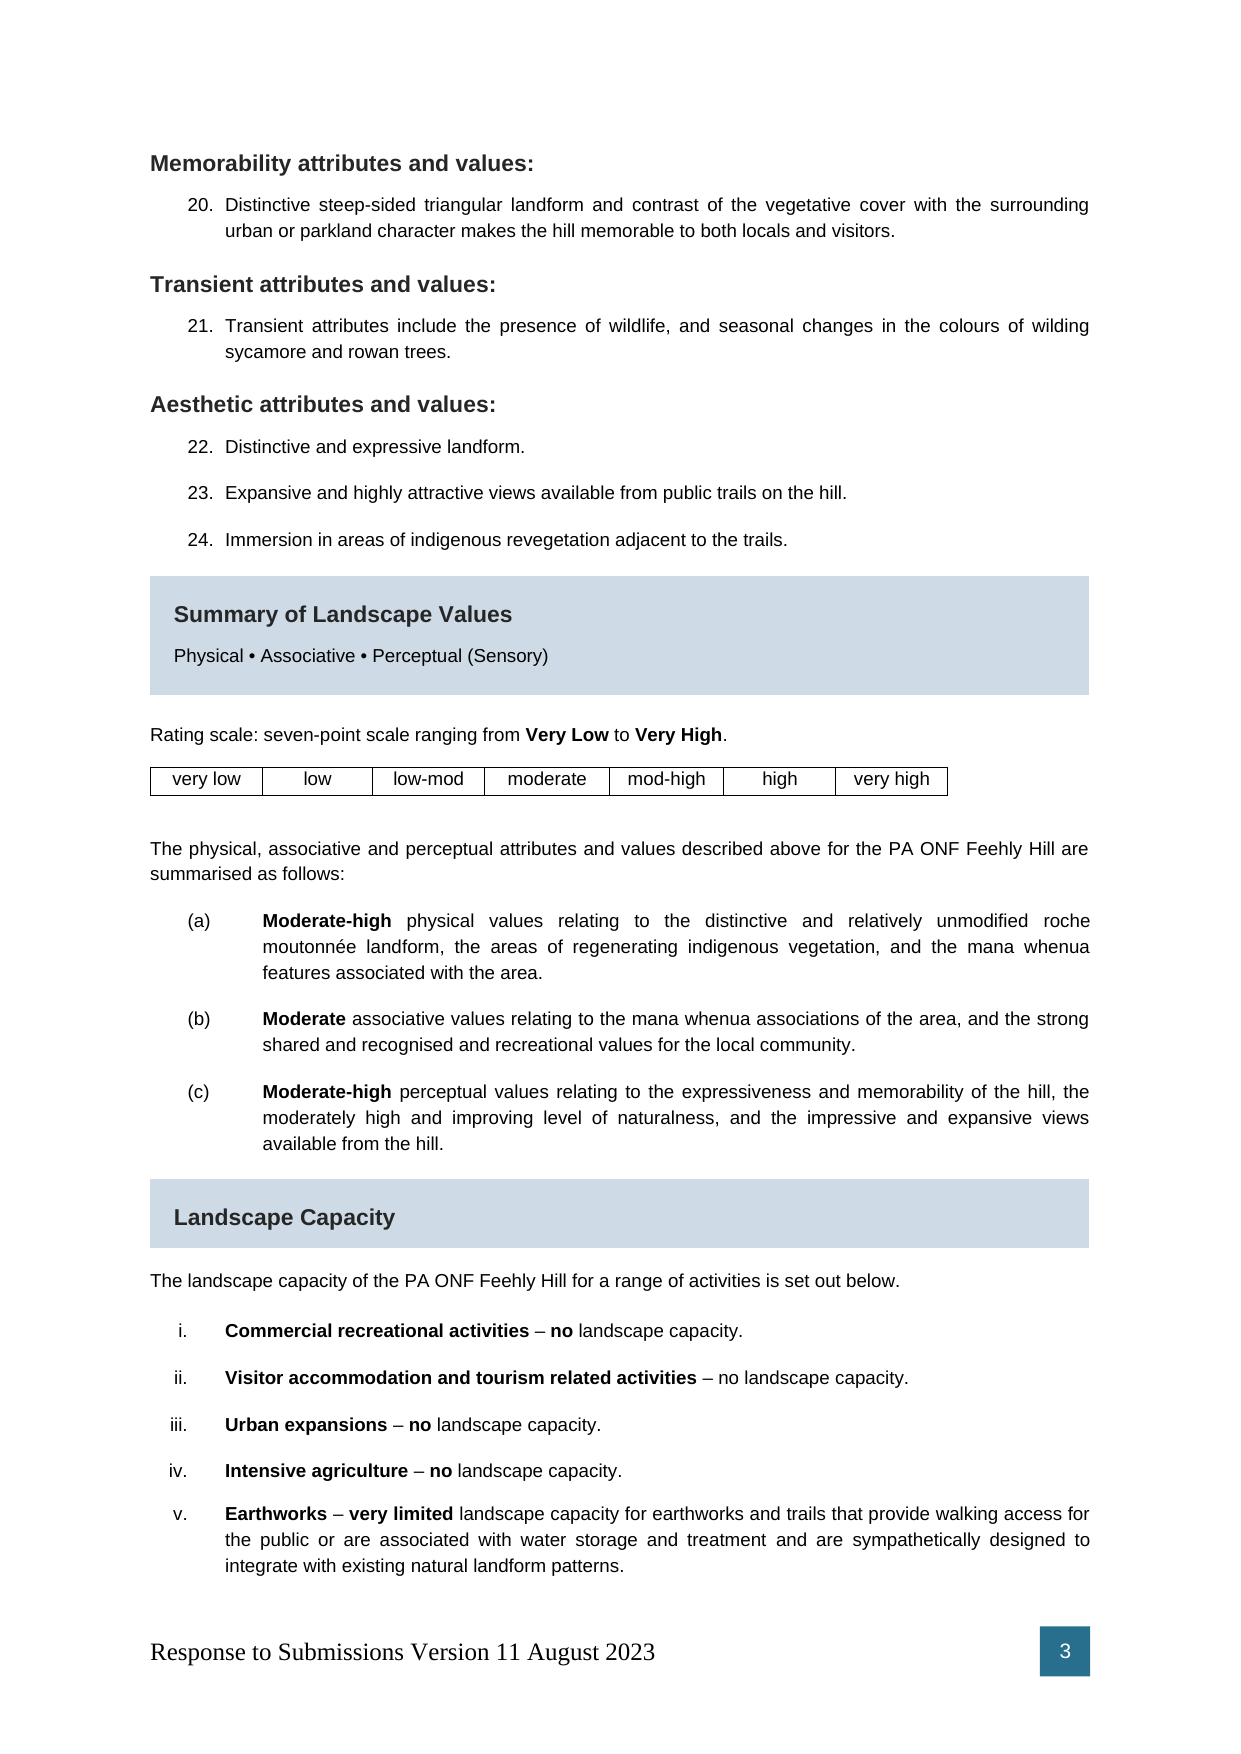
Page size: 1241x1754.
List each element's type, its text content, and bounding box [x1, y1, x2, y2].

table_header low-mod [373, 768, 484, 795]
list Urban expansions – no landscape capacity. [187, 1413, 1090, 1435]
table_header very low [151, 768, 262, 795]
list Immersion in areas of indigenous revegetation adjacent to the trails. [187, 529, 1090, 550]
text (b) Moderate associative values relating to the mana whenua associations of the area, and the strong shared and recognised and recreational values for the local community. [187, 1008, 1090, 1056]
text The landscape capacity of the PA ONF Feehly Hill for a range of activities is set out below. [150, 1270, 1090, 1291]
list Transient attributes include the presence of wildlife, and seasonal changes in the colours of wilding sycamore and rowan trees. [187, 315, 1090, 362]
subtitle Transient attributes and values: [150, 271, 1090, 297]
text The physical, associative and perceptual attributes and values described above for the PA ONF Feehly Hill are summarised as follows: [150, 837, 1090, 885]
table_header high [724, 768, 835, 795]
list Distinctive and expressive landform. [187, 436, 1090, 457]
list Intensive agriculture – no landscape capacity. [187, 1460, 1090, 1482]
list Commercial recreational activities – no landscape capacity. [187, 1320, 1090, 1342]
list Visitor accommodation and tourism related activities – no landscape capacity. [187, 1367, 1090, 1388]
text (c) Moderate-high perceptual values relating to the expressiveness and memorability of the hill, the moderately high and improving level of naturalness, and the impressive and expansive views available from the hill. [187, 1081, 1090, 1154]
list Distinctive steep-sided triangular landform and contrast of the vegetative cover with the surrounding urban or parkland character makes the hill memorable to both locals and visitors. [187, 194, 1090, 241]
table_header moderate [485, 768, 609, 795]
table_header very high [836, 768, 947, 795]
list Expansive and highly attractive views available from public trails on the hill. [187, 482, 1090, 504]
subtitle Memorability attributes and values: [150, 150, 1090, 176]
subtitle Aesthetic attributes and values: [150, 391, 1090, 418]
table_header mod-high [610, 768, 723, 795]
table_header Landscape Capacity [150, 1179, 1089, 1248]
text Rating scale: seven-point scale ranging from Very Low to Very High. [150, 724, 1090, 745]
text (a) Moderate-high physical values relating to the distinctive and relatively unmodified roche moutonnée landform, the areas of regenerating indigenous vegetation, and the mana whenua features associated with the area. [187, 910, 1090, 983]
table_header low [263, 768, 372, 795]
table_header Summary of Landscape Values Physical • Associative • Perceptual (Sensory) [150, 576, 1089, 695]
list Earthworks – very limited landscape capacity for earthworks and trails that provide walking access for the public or are associated with water storage and treatment and are sympathetically designed to integrate with existing natural landform patterns. [187, 1503, 1090, 1576]
